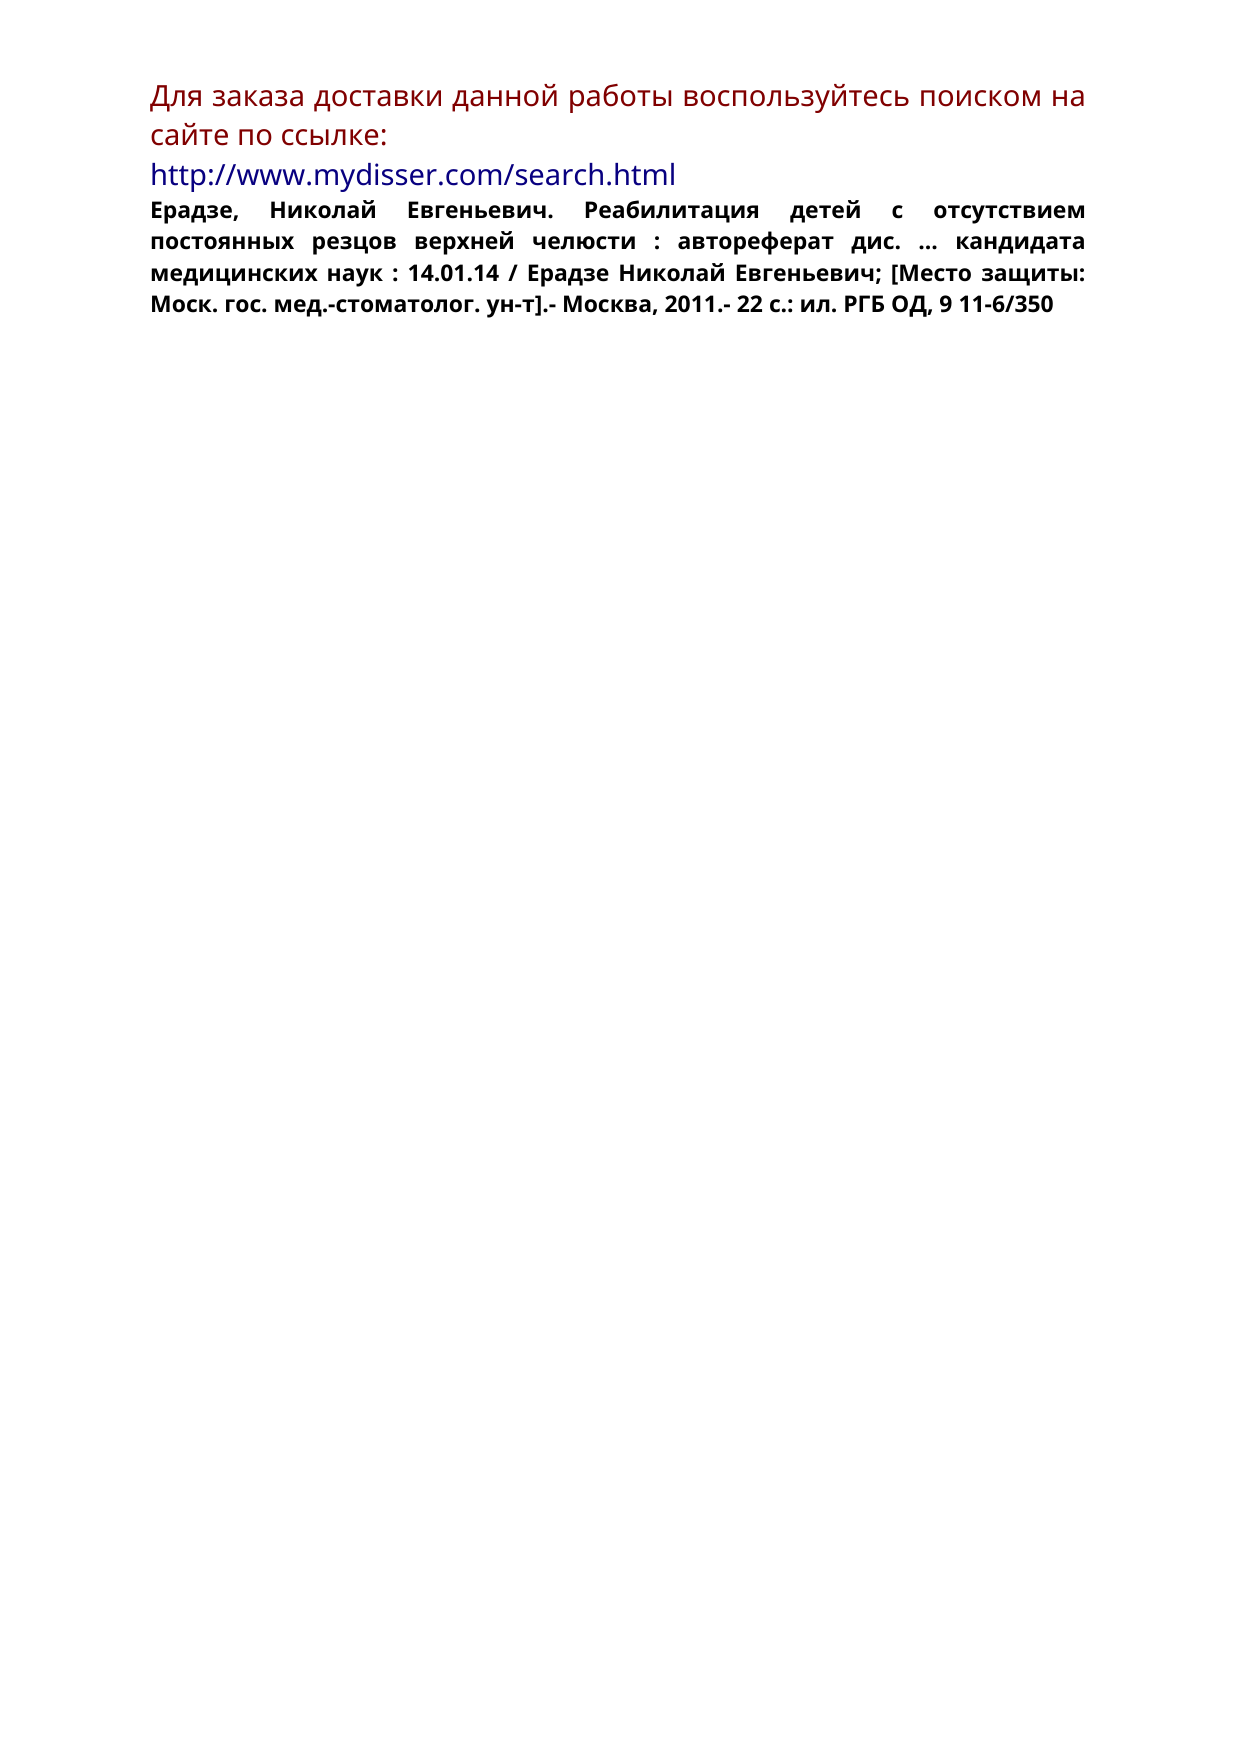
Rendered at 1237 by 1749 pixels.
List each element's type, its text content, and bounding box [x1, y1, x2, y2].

text Ерадзе, Николай Евгеньевич. Реабилитация детей с отсутствием постоянных резцов верхней челюсти : автореферат дис. ... кандидата медицинских наук : 14.01.14 / Ерадзе Николай Евгеньевич; [Место защиты: Моск. гос. мед.-стоматолог. ун-т].- Москва, 2011.- 22 с.: ил. РГБ ОД, 9 11-6/350 [150, 194, 1086, 319]
